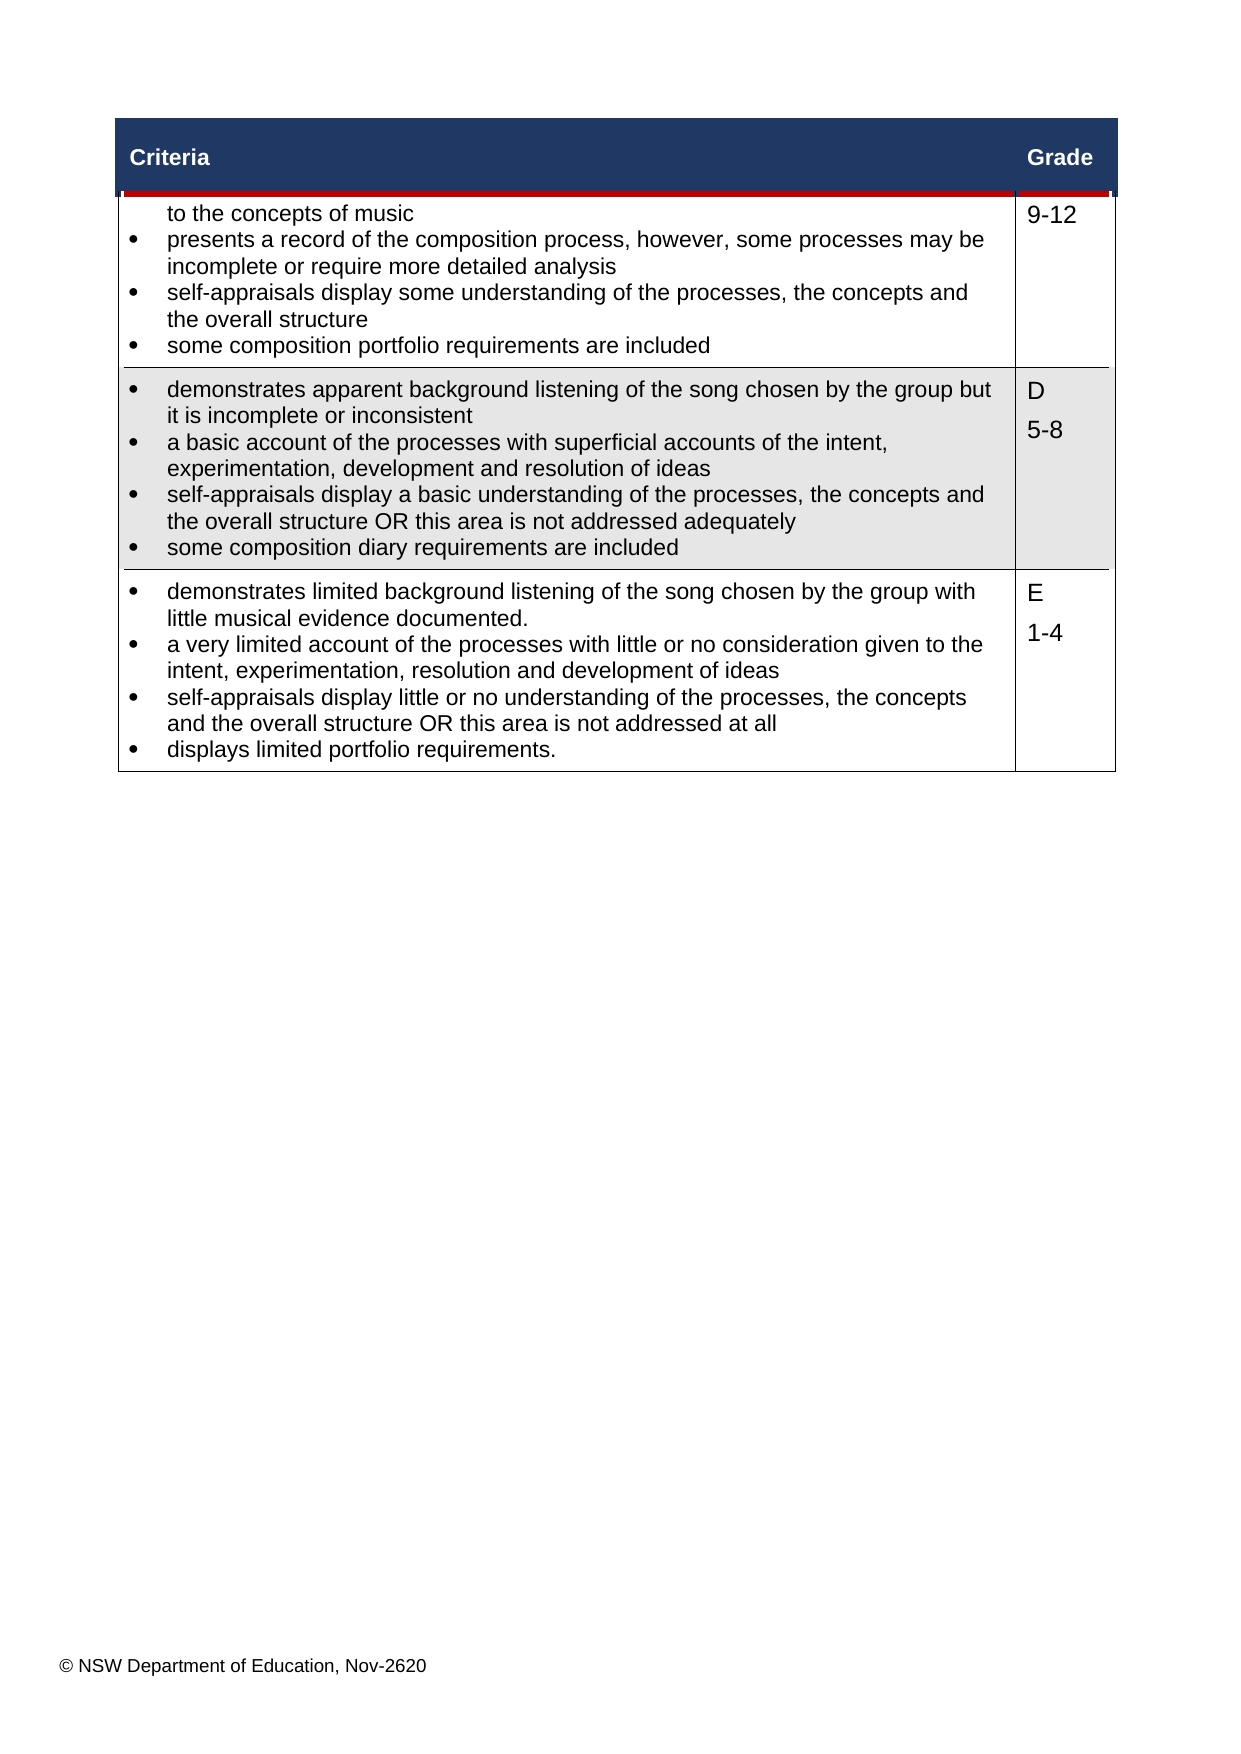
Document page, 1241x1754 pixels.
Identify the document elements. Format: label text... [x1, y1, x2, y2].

table_cell demonstrates limited background listening of the song chosen by the group with little musical evidence documented. a very limited account of the processes with little or no consideration given to the intent, experimentation, resolution and development of ideas self-appraisals display little or no understanding of the processes, the concepts and the overall structure OR this area is not addressed at all displays limited portfolio requirements. [119, 569, 1015, 771]
table_cell demonstrates apparent background listening of the song chosen by the group but it is incomplete or inconsistent a basic account of the processes with superficial accounts of the intent, experimentation, development and resolution of ideas self-appraisals display a basic understanding of the processes, the concepts and the overall structure OR this area is not addressed adequately some composition diary requirements are included [119, 367, 1015, 569]
table_cell C 9-12 [1016, 191, 1115, 367]
table_cell E 1-4 [1016, 569, 1115, 771]
table_cell D 5-8 [1016, 367, 1115, 569]
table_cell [119, 191, 1015, 367]
table_header Grade [1019, 124, 1112, 191]
table_header Criteria [121, 124, 1013, 191]
